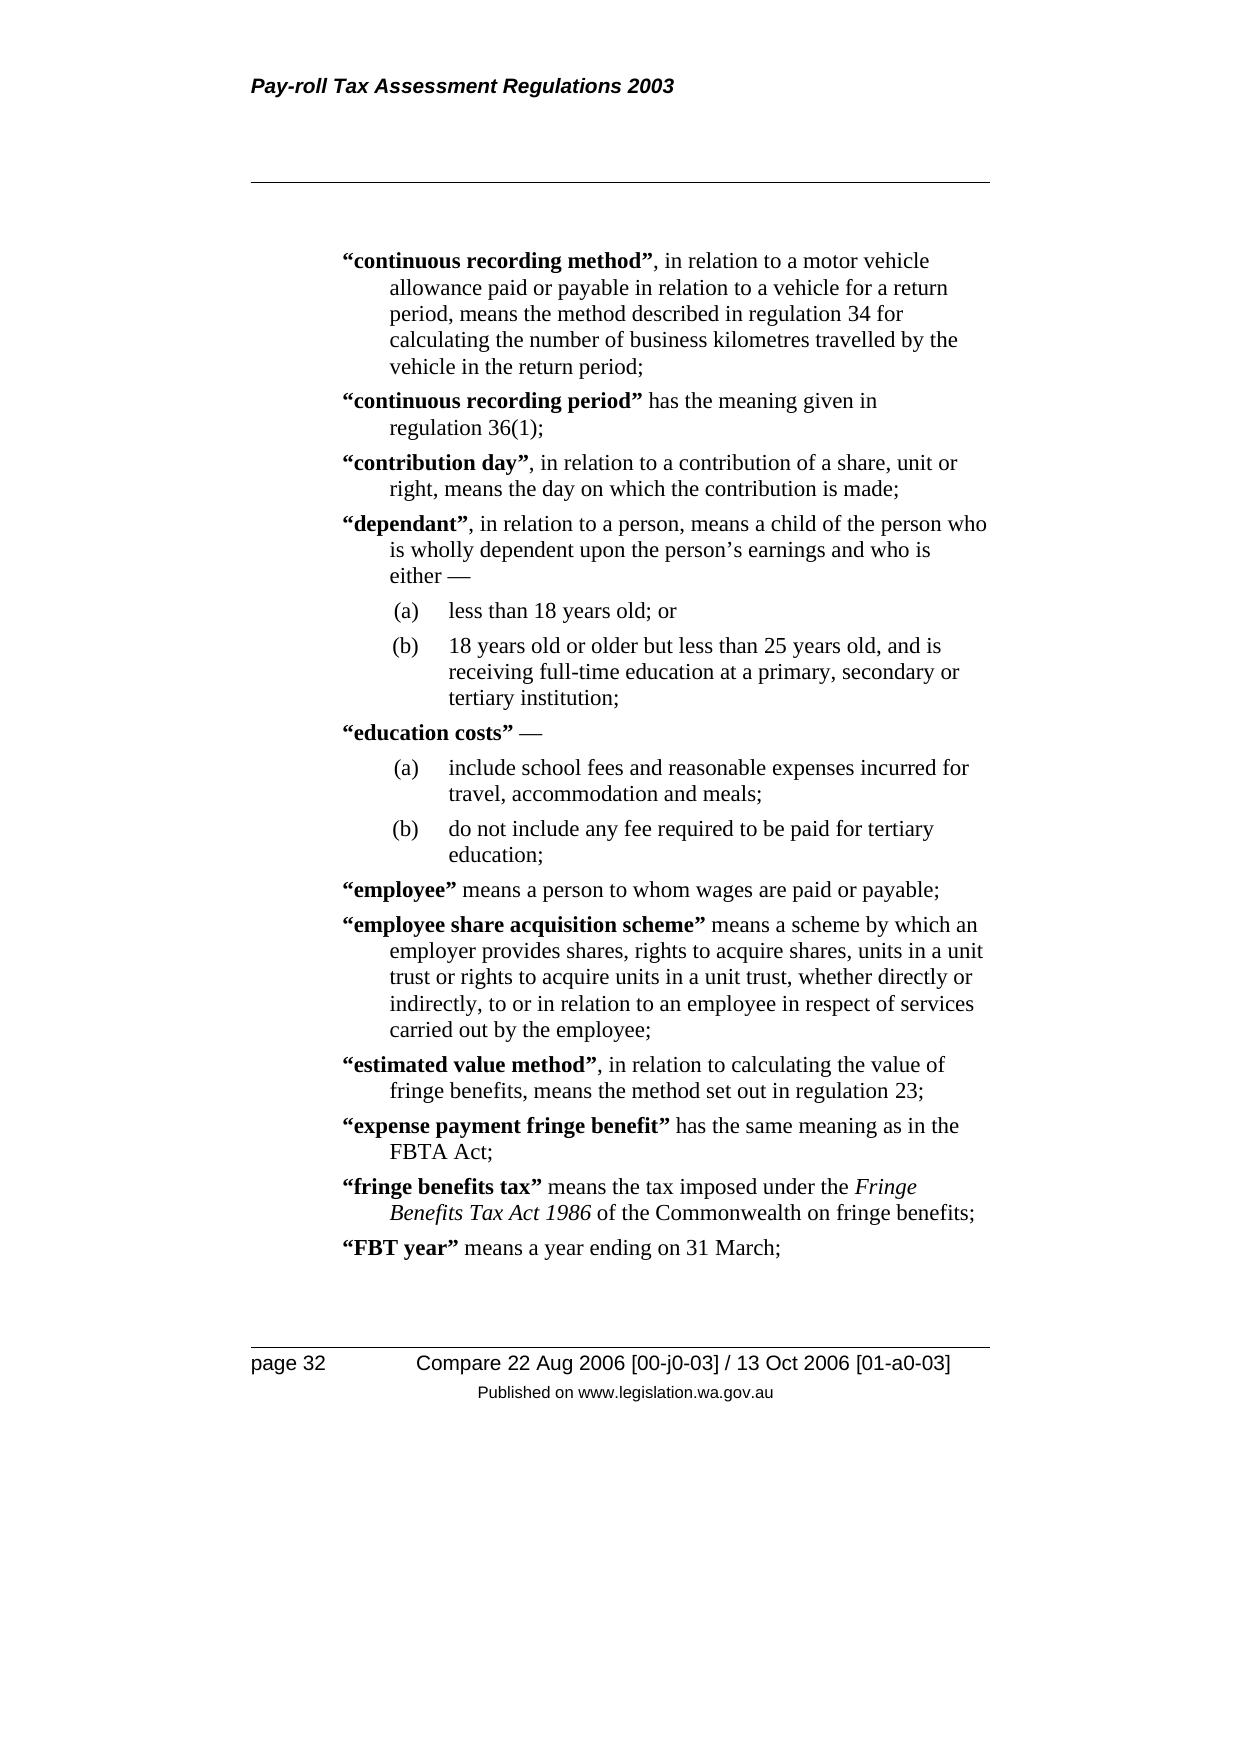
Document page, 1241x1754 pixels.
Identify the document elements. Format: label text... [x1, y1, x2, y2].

text (a) include school fees and reasonable expenses incurred for travel, accommodation and meals; [251, 754, 990, 807]
text “continuous recording period” has the meaning given in regulation 36(1); [251, 388, 990, 440]
text “continuous recording method”, in relation to a motor vehicle allowance paid or payable in relation to a vehicle for a return period, means the method described in regulation 34 for calculating the number of business kilometres travelled by the vehicle in the return period; [251, 247, 990, 379]
text “employee share acquisition scheme” means a scheme by which an employer provides shares, rights to acquire shares, units in a unit trust or rights to acquire units in a unit trust, whether directly or indirectly, to or in relation to an employee in respect of services carried out by the employee; [251, 911, 990, 1042]
text “estimated value method”, in relation to calculating the value of fringe benefits, means the method set out in regulation 23; [251, 1051, 990, 1103]
text “contribution day”, in relation to a contribution of a share, unit or right, means the day on which the contribution is made; [251, 449, 990, 501]
text “education costs” — [251, 719, 990, 746]
text (b) 18 years old or older but less than 25 years old, and is receiving full-time education at a primary, secondary or tertiary institution; [251, 632, 990, 711]
text “expense payment fringe benefit” has the same meaning as in the FBTA Act; [251, 1112, 990, 1164]
text (b) do not include any fee required to be paid for tertiary education; [251, 815, 990, 868]
text “dependant”, in relation to a person, means a child of the person who is wholly dependent upon the person’s earnings and who is either — [251, 510, 990, 589]
text “fringe benefits tax” means the tax imposed under the Fringe Benefits Tax Act 1986 of the Commonwealth on fringe benefits; [251, 1173, 990, 1226]
text (a) less than 18 years old; or [251, 597, 990, 623]
text “FBT year” means a year ending on 31 March; [251, 1234, 990, 1260]
text “employee” means a person to whom wages are paid or payable; [251, 876, 990, 902]
